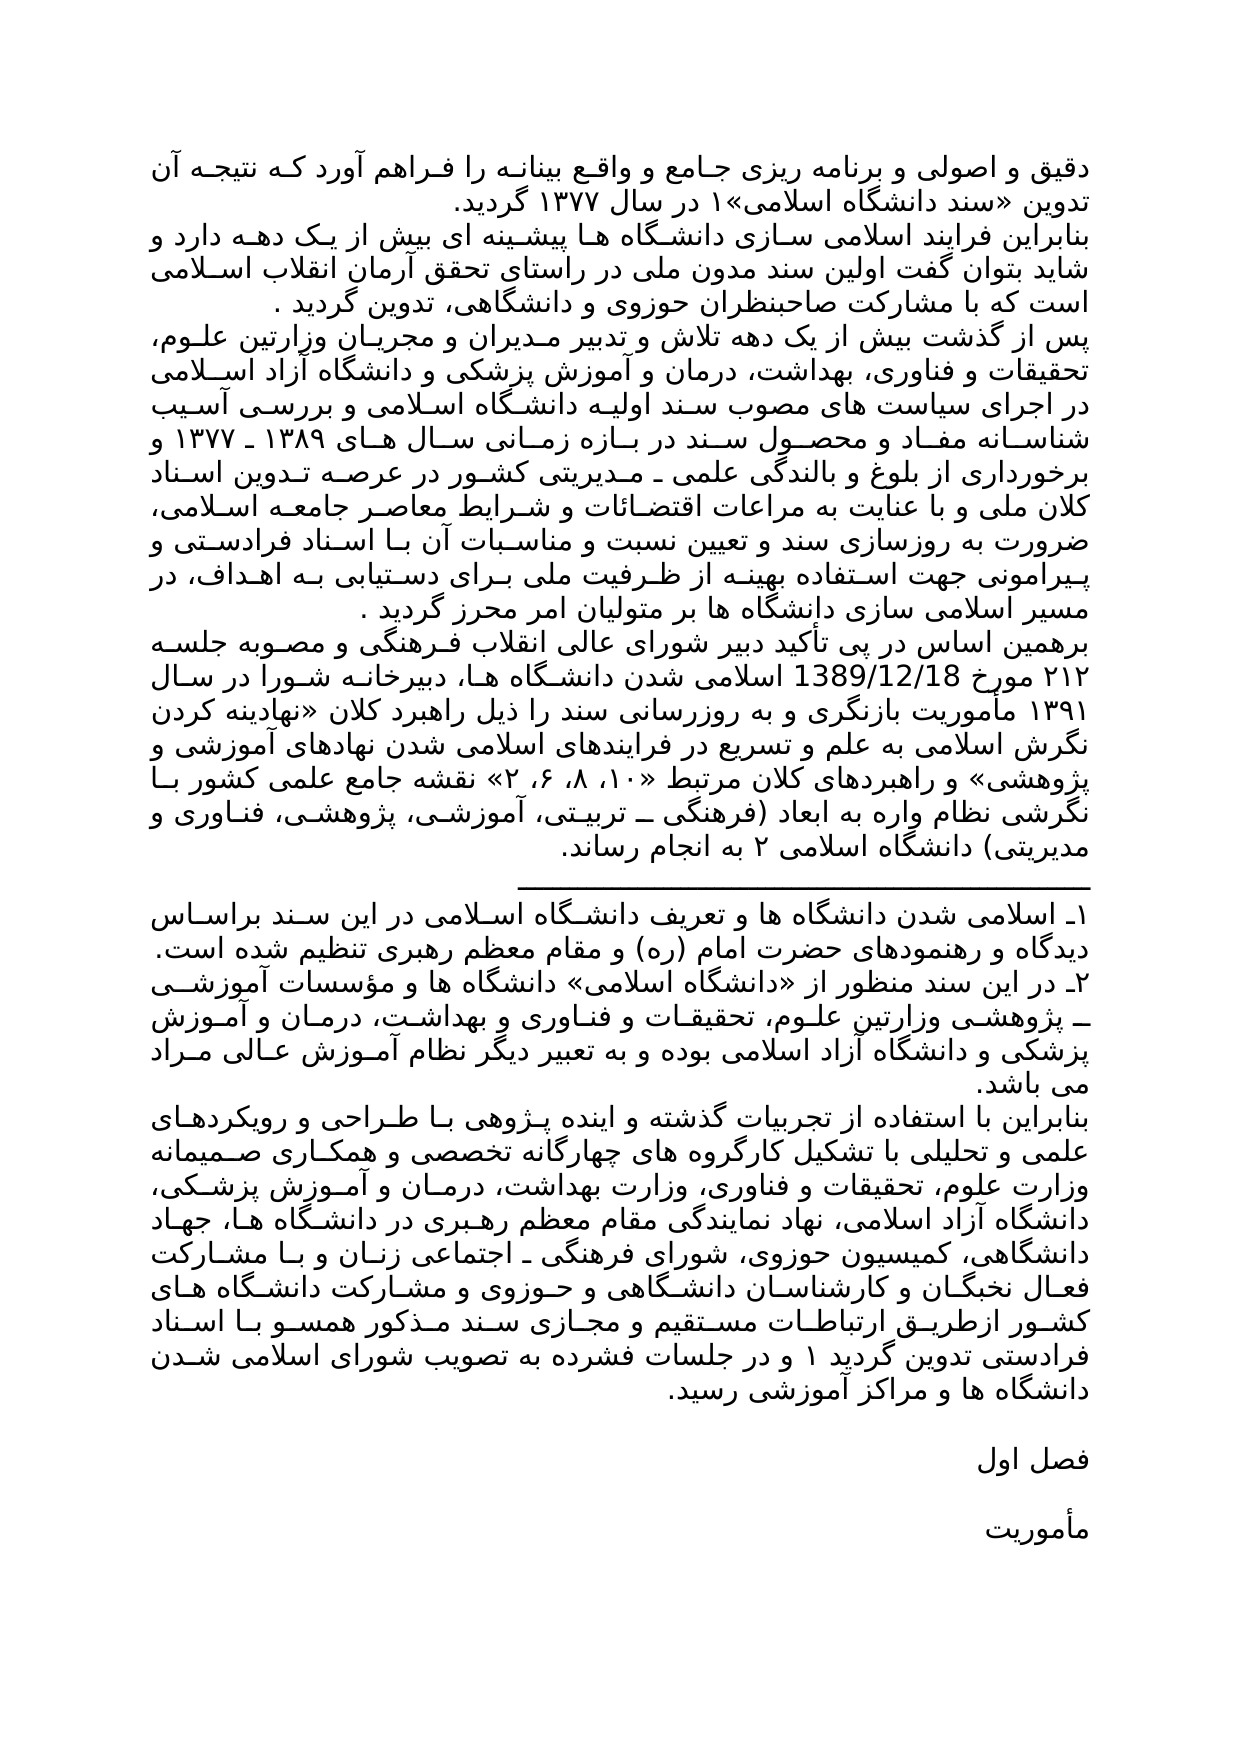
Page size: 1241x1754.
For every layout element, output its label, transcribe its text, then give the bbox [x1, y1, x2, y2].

text بنابراین با استفاده از تجربیات گذشته و اینده پژوهی با طراحی و رویکردهای علمی و تحلیلی با تشکیل کارگروه های چهارگانه تخصصی و همکاری صمیمانه وزارت علوم، تحقیقات و فناوری، وزارت بهداشت، درمان و آموزش پزشکی، دانشگاه آزاد اسلامی، نهاد نمایندگی مقام معظم رهبری در دانشگاه ها، جهاد دانشگاهی، کمیسیون حوزوی، شورای فرهنگی ـ اجتماعی زنان و با مشارکت فعال نخبگان و کارشناسان دانشگاهی و حوزوی و مشارکت دانشگاه های کشور ازطریق ارتباطات مستقیم و مجازی سند مذکور همسو با اسناد فرادستی تدوین گردید ۱ و در جلسات فشرده به تصویب شورای اسلامی شدن دانشگاه ها و مراکز آموزشی رسید. [150, 1101, 1090, 1406]
text بنابراین فرایند اسلامی سازی دانشگاه ها پیشینه ای بیش از یک دهه دارد و شاید بتوان گفت اولین سند مدون ملی در راستای تحقق آرمان انقلاب اسلامی است که با مشارکت صاحبنظران حوزوی و دانشگاهی، تدوین گردید . [150, 218, 1090, 320]
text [150, 150, 1090, 218]
text ۱ـ اسلامی شدن دانشگاه ها و تعریف دانشگاه اسلامی در این سند براساس دیدگاه و رهنمودهای حضرت امام (ره) و مقام معظم رهبری تنظیم شده است. [150, 897, 1090, 965]
text فصل اول [150, 1442, 1090, 1476]
text ـــــــــــــــــــــــــــــــــــــــــــــــــــــــــــــــــــ [150, 863, 1090, 897]
text مأموریت [150, 1512, 1090, 1546]
text برهمین اساس در پی تأکید دبیر شورای عالی انقلاب فرهنگی و مصوبه جلسه ۲۱۲ مورخ 1389/12/18 اسلامی شدن دانشگاه ها، دبیرخانه شورا در سال ۱۳۹۱ مأموریت بازنگری و به روزرسانی سند را ذیل راهبرد کلان «نهادینه کردن نگرش اسلامی به علم و تسریع در فرایندهای اسلامی شدن نهادهای آموزشی و پژوهشی» و راهبردهای کلان مرتبط «۱۰، ۸، ۶، ۲» نقشه جامع علمی کشور با نگرشی نظام واره به ابعاد (فرهنگی ـ تربیتی، آموزشی، پژوهشی، فناوری و مدیریتی) دانشگاه اسلامی ۲ به انجام رساند. [150, 625, 1090, 863]
text پس از گذشت بیش از یک دهه تلاش و تدبیر مدیران و مجریان وزارتین علوم، تحقیقات و فناوری، بهداشت، درمان و آموزش پزشکی و دانشگاه آزاد اسلامی در اجرای سیاست های مصوب سند اولیه دانشگاه اسلامی و بررسی آسیب شناسانه مفاد و محصول سند در بازه زمانی سال های ۱۳۸۹ ـ ۱۳۷۷ و برخورداری از بلوغ و بالندگی علمی ـ مدیریتی کشور در عرصه تدوین اسناد کلان ملی و با عنایت به مراعات اقتضائات و شرایط معاصر جامعه اسلامی، ضرورت به روزسازی سند و تعیین نسبت و مناسبات آن با اسناد فرادستی و پیرامونی جهت استفاده بهینه از ظرفیت ملی برای دستیابی به اهداف، در مسیر اسلامی سازی دانشگاه ها بر متولیان امر محرز گردید . [150, 320, 1090, 625]
text ۲ـ در این سند منظور از «دانشگاه اسلامی» دانشگاه ها و مؤسسات آموزشی ـ پژوهشی وزارتین علوم، تحقیقات و فناوری و بهداشت، درمان و آموزش پزشکی و دانشگاه آزاد اسلامی بوده و به تعبیر دیگر نظام آموزش عالی مراد می باشد. [150, 965, 1090, 1101]
